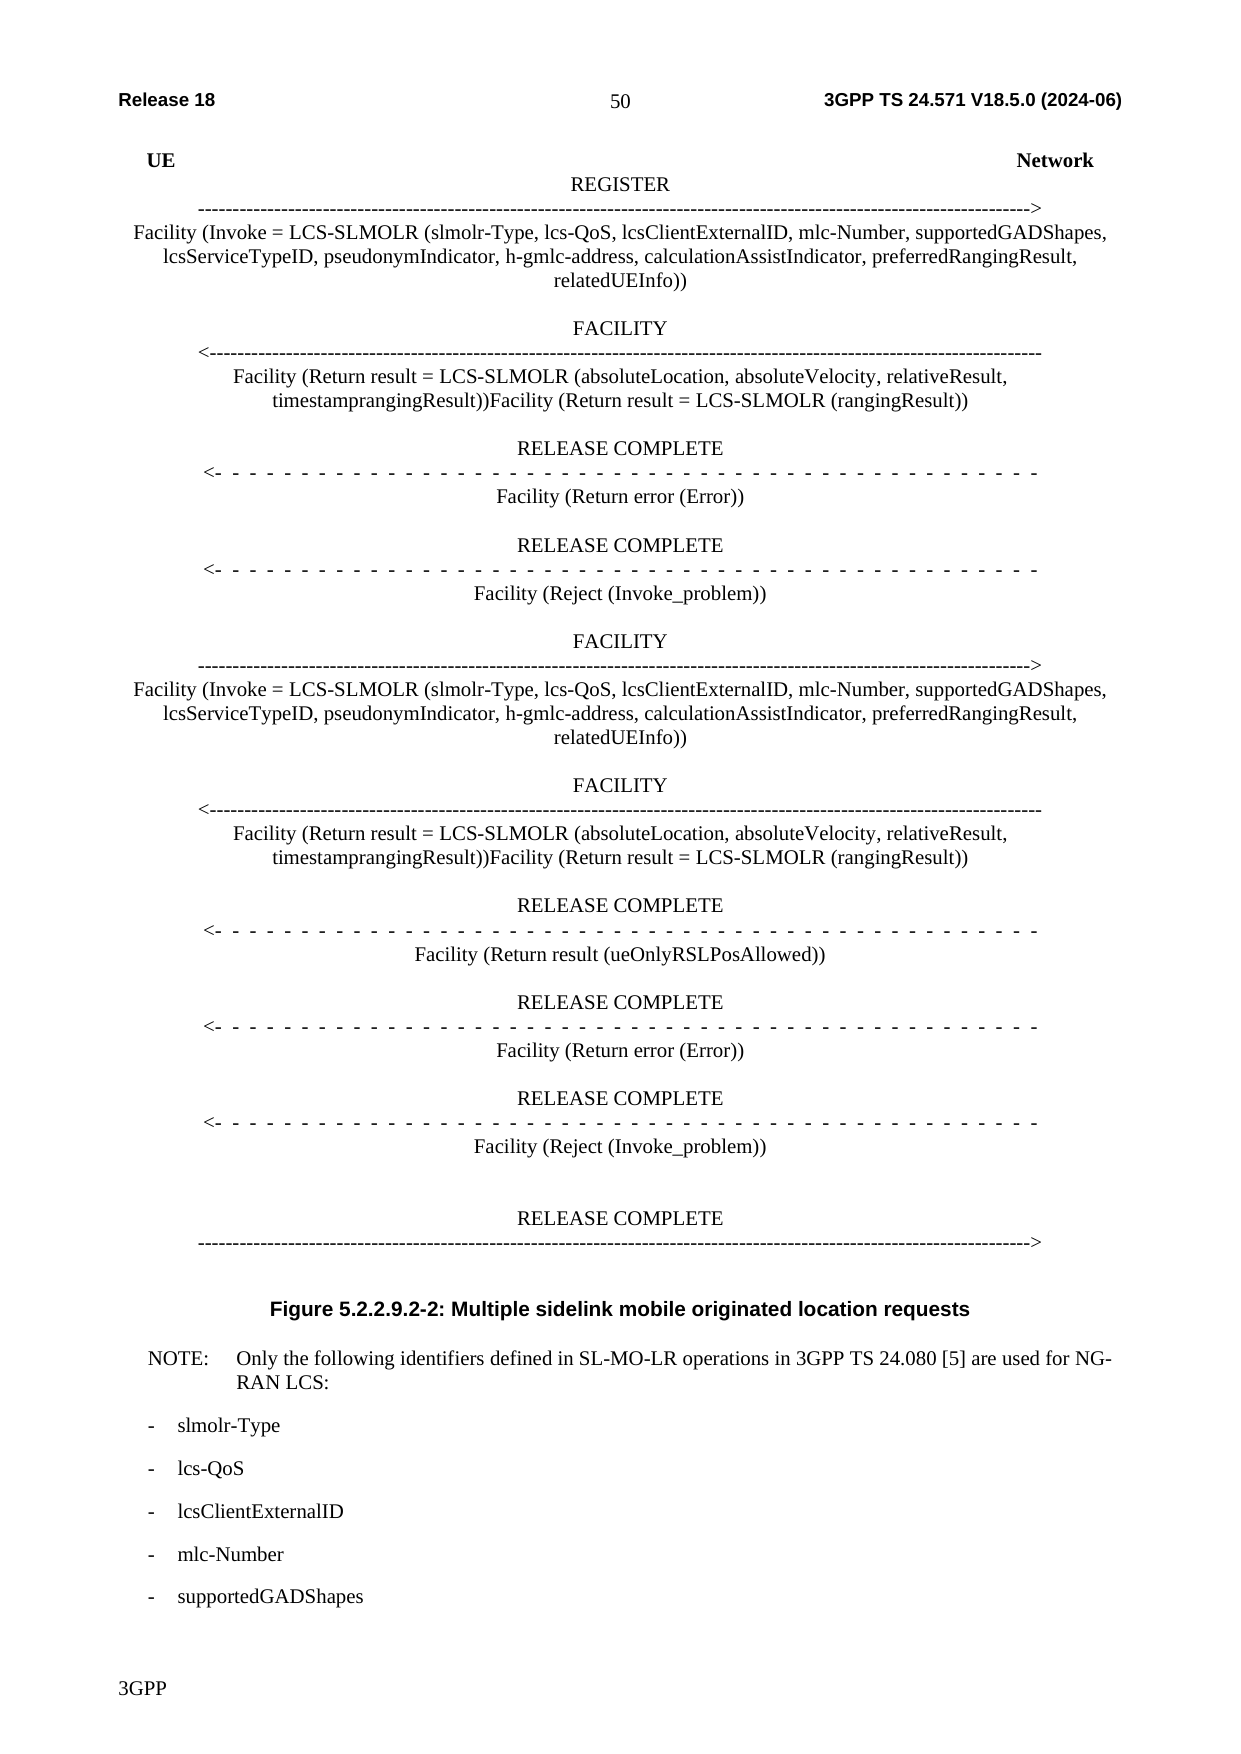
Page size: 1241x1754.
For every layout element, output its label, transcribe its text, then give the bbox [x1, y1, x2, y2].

text - supportedGADShapes [148, 1584, 1122, 1608]
text <------------------------------------------------------------------------------------------------------------------------ [118, 797, 1122, 821]
text <- - - - - - - - - - - - - - - - - - - - - - - - - - - - - - - - - - - - - - - - - - - - - - - - [118, 460, 1122, 484]
text Facility (Reject (Invoke_problem)) [118, 1134, 1122, 1158]
text <- - - - - - - - - - - - - - - - - - - - - - - - - - - - - - - - - - - - - - - - - - - - - - - - [118, 557, 1122, 581]
text <- - - - - - - - - - - - - - - - - - - - - - - - - - - - - - - - - - - - - - - - - - - - - - - - [118, 1110, 1122, 1134]
text FACILITY [118, 316, 1122, 340]
text RELEASE COMPLETE [118, 1086, 1122, 1110]
text FACILITY [118, 773, 1122, 797]
text - mlc-Number [148, 1541, 1122, 1566]
text RELEASE COMPLETE [118, 990, 1122, 1014]
text ------------------------------------------------------------------------------------------------------------------------> [118, 1230, 1122, 1254]
text - lcs-QoS [148, 1456, 1122, 1480]
text - lcsClientExternalID [148, 1499, 1122, 1523]
text RELEASE COMPLETE [118, 893, 1122, 917]
text <------------------------------------------------------------------------------------------------------------------------ [118, 340, 1122, 364]
text <- - - - - - - - - - - - - - - - - - - - - - - - - - - - - - - - - - - - - - - - - - - - - - - - [118, 917, 1122, 942]
text NOTE: Only the following identifiers defined in SL-MO-LR operations in 3GPP TS 24.080 [5] are used for NG-RAN LCS: [148, 1346, 1122, 1394]
text - slmolr-Type [148, 1413, 1122, 1437]
text UE Network [118, 147, 1122, 172]
text Facility (Return result (ueOnlyRSLPosAllowed)) [118, 942, 1122, 966]
text RELEASE COMPLETE [118, 436, 1122, 460]
text ------------------------------------------------------------------------------------------------------------------------> [118, 653, 1122, 677]
text Facility (Reject (Invoke_problem)) [118, 581, 1122, 605]
text FACILITY [118, 629, 1122, 653]
text REGISTER [118, 172, 1122, 196]
text Facility (Invoke = LCS-SLMOLR (slmolr-Type, lcs-QoS, lcsClientExternalID, mlc-Number, supportedGADShapes, lcsServiceTypeID, pseudonymIndicator, h-gmlc-address, calculationAssistIndicator, preferredRangingResult, relatedUEInfo)) [118, 220, 1122, 292]
text ------------------------------------------------------------------------------------------------------------------------> [118, 196, 1122, 220]
text Facility (Return error (Error)) [118, 1038, 1122, 1062]
text Facility (Return error (Error)) [118, 484, 1122, 508]
text RELEASE COMPLETE [118, 1206, 1122, 1230]
text RELEASE COMPLETE [118, 532, 1122, 557]
text <- - - - - - - - - - - - - - - - - - - - - - - - - - - - - - - - - - - - - - - - - - - - - - - - [118, 1014, 1122, 1038]
text Facility (Invoke = LCS-SLMOLR (slmolr-Type, lcs-QoS, lcsClientExternalID, mlc-Number, supportedGADShapes, lcsServiceTypeID, pseudonymIndicator, h-gmlc-address, calculationAssistIndicator, preferredRangingResult, relatedUEInfo)) [118, 677, 1122, 749]
text Figure 5.2.2.9.2-2: Multiple sidelink mobile originated location requests [118, 1297, 1122, 1321]
